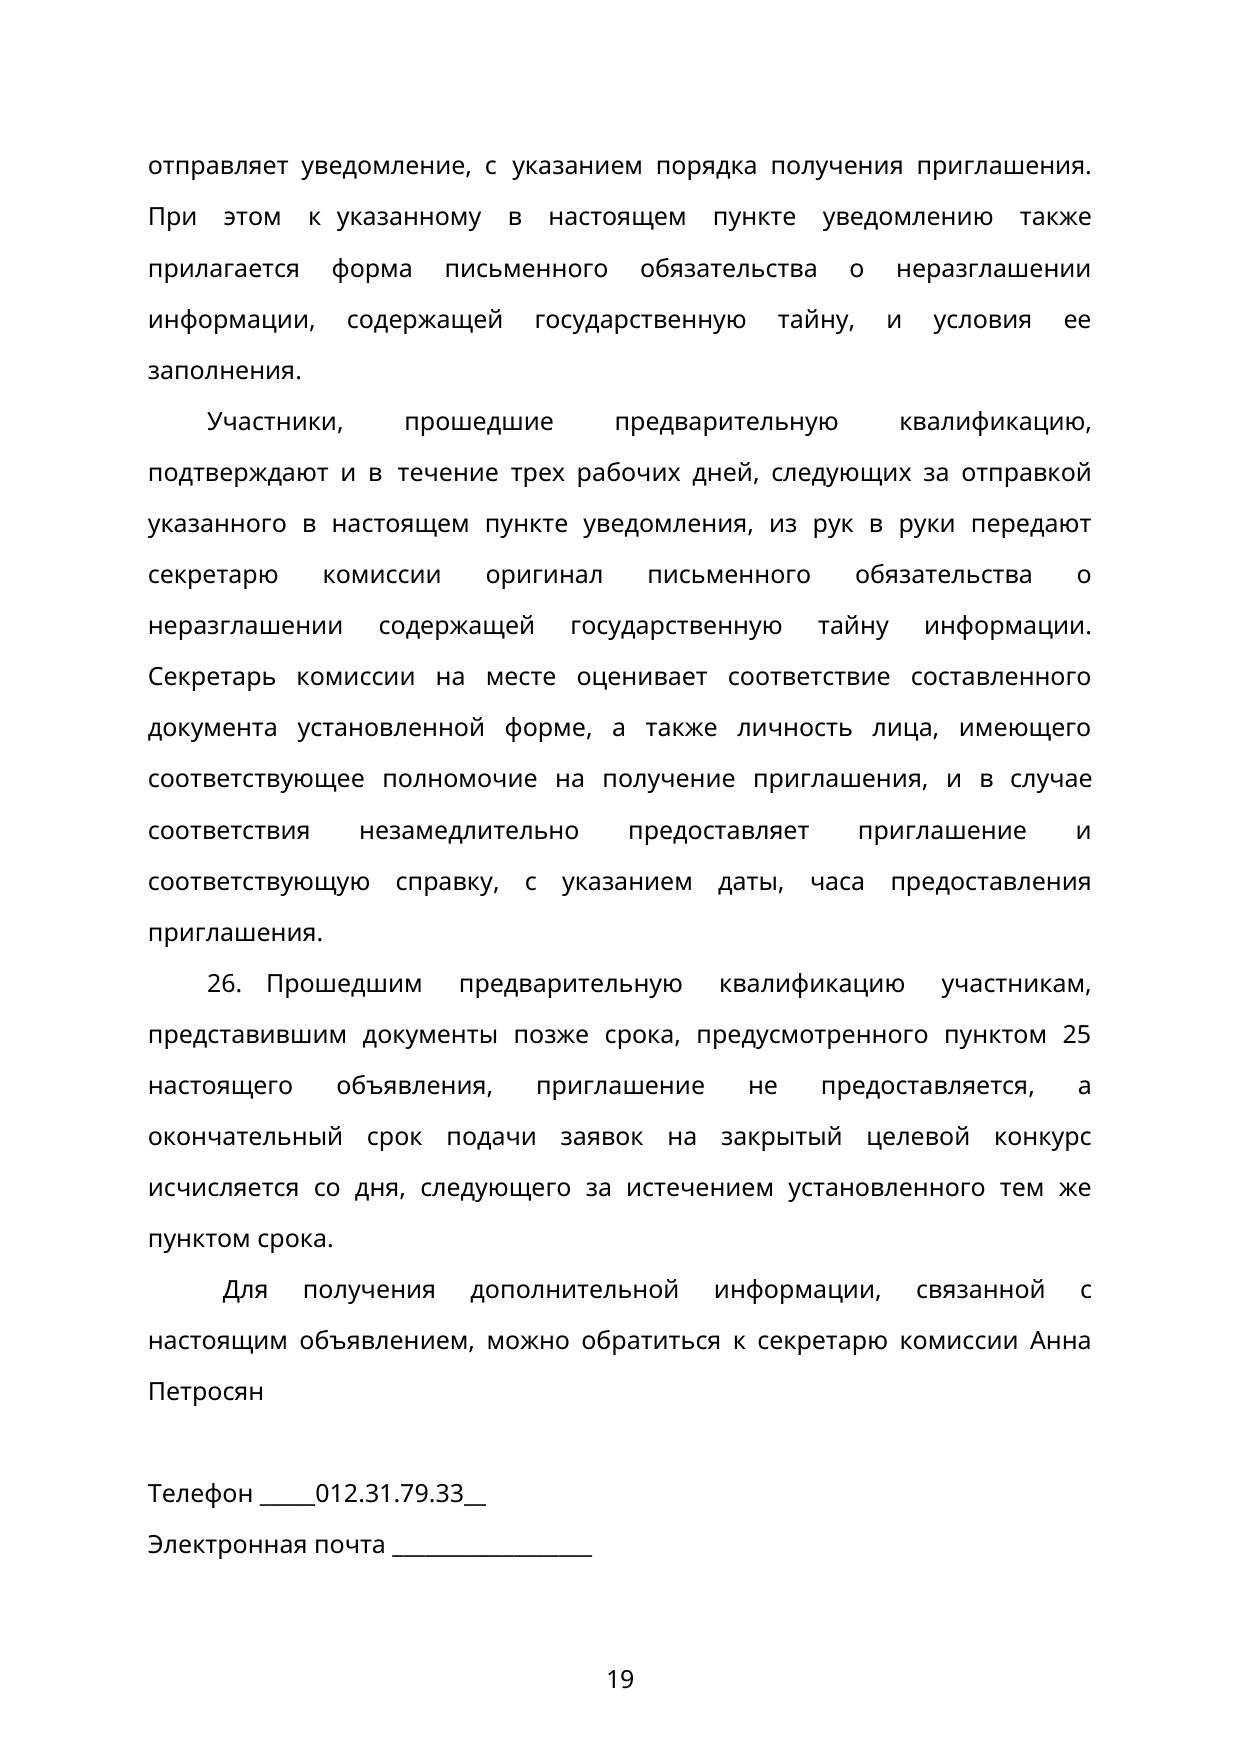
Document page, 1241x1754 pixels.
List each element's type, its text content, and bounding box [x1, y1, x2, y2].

text Для получения дополнительной информации, связанной с настоящим объявлением, можно обратиться к секретарю комиссии Анна Петросян [148, 1272, 1092, 1408]
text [148, 148, 1092, 386]
text Участники, прошедшие предварительную квалификацию, подтверждают и в течение трех рабочих дней, следующих за отправкой указанного в настоящем пункте уведомления, из рук в руки передают секретарю комиссии оригинал письменного обязательства о неразглашении содержащей государственную тайну информации. Секретарь комиссии на месте оценивает соответствие составленного документа установленной форме, а также личность лица, имеющего соответствующее полномочие на получение приглашения, и в случае соответствия незамедлительно предоставляет приглашение и соответствующую справку, с указанием даты, часа предоставления приглашения. [148, 403, 1092, 948]
text Телефон _____012.31.79.33__ [148, 1476, 1092, 1509]
text 26. Прошедшим предварительную квалификацию участникам, представившим документы позже срока, предусмотренного пунктом 25 настоящего объявления, приглашение не предоставляется, а окончательный срок подачи заявок на закрытый целевой конкурс исчисляется со дня, следующего за истечением установленного тем же пунктом срока. [148, 965, 1092, 1255]
text Электронная почта __________________ [148, 1527, 1092, 1561]
